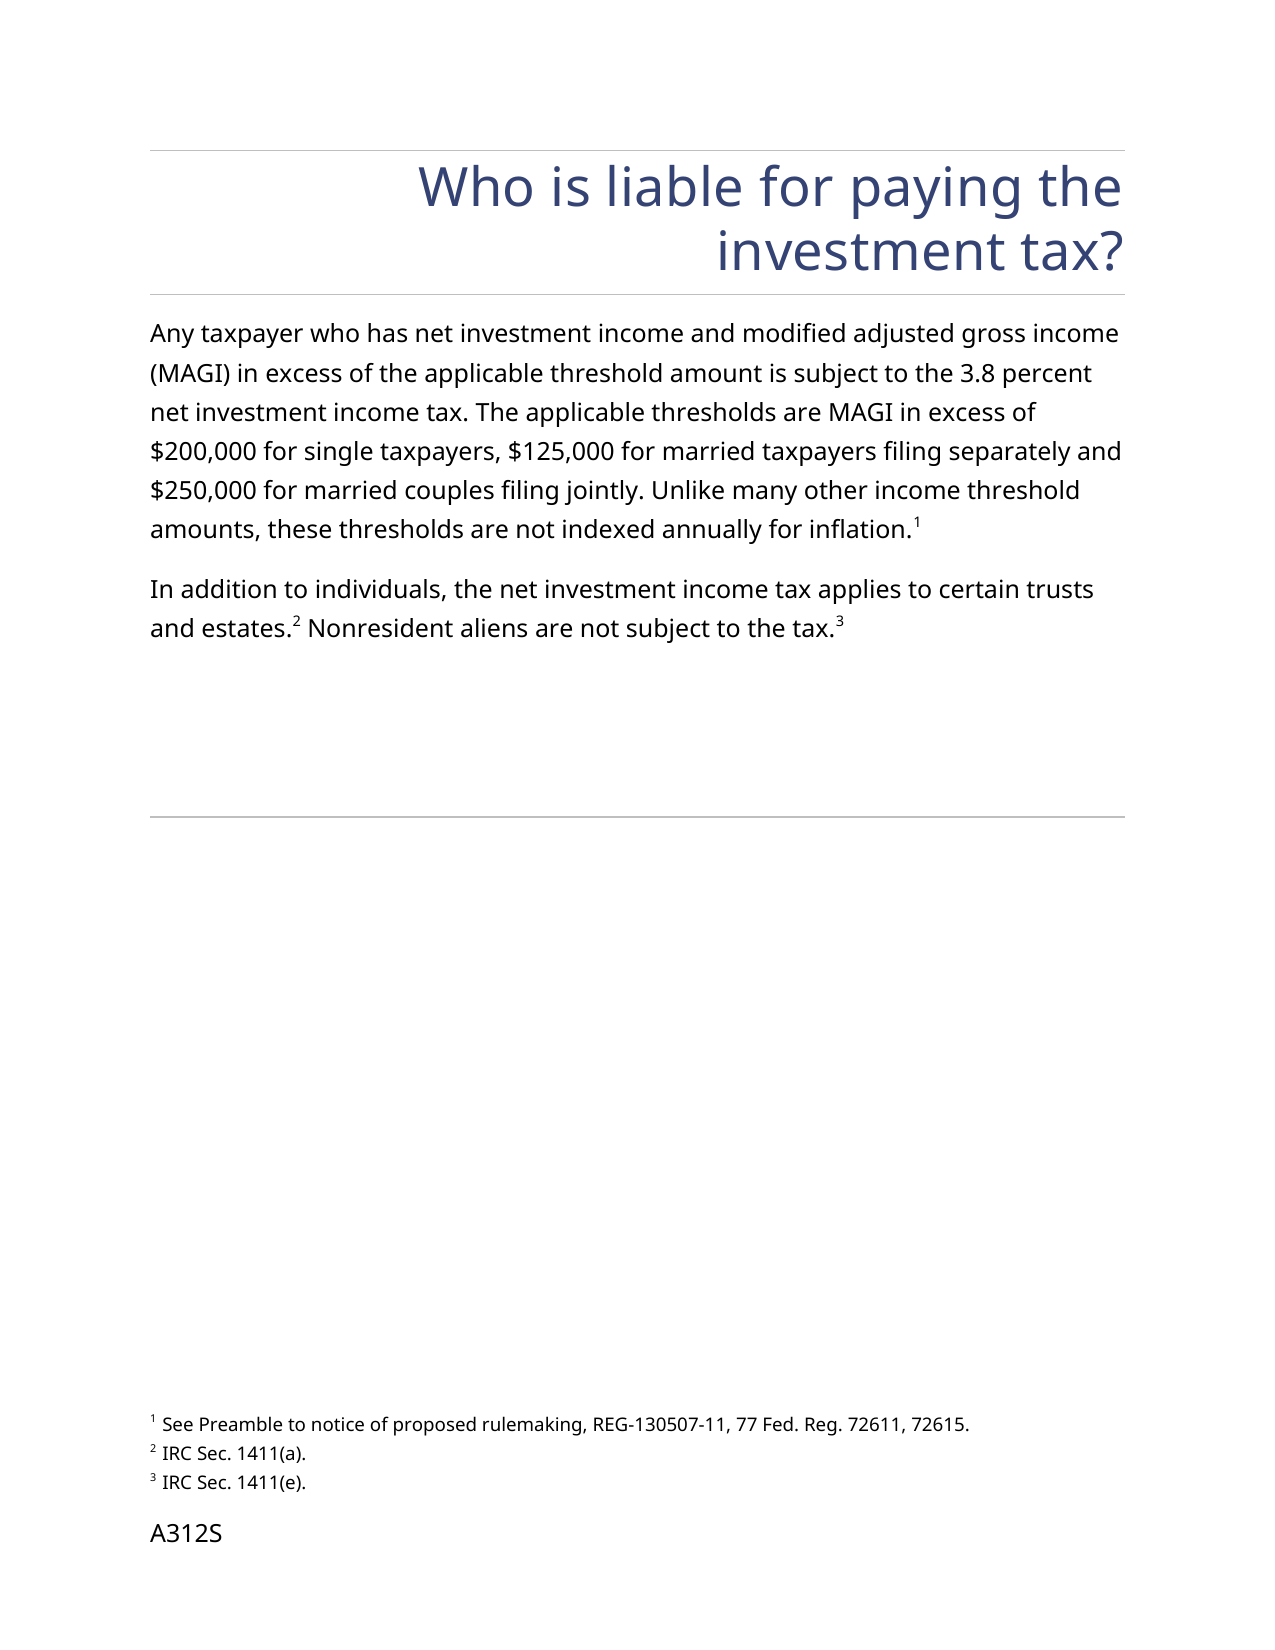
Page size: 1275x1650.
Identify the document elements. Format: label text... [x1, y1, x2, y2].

text In addition to individuals, the net investment income tax applies to certain trusts and estates. Nonresident aliens are not subject to the tax. [150, 572, 1125, 645]
text Any taxpayer who has net investment income and modified adjusted gross income (MAGI) in excess of the applicable threshold amount is subject to the 3.8 percent net investment income tax. The applicable thresholds are MAGI in excess of $200,000 for single taxpayers, $125,000 for married taxpayers filing separately and $250,000 for married couples filing jointly. Unlike many other income threshold amounts, these thresholds are not indexed annually for inflation. [150, 316, 1125, 546]
title Who is liable for paying the investment tax? [150, 151, 1125, 294]
